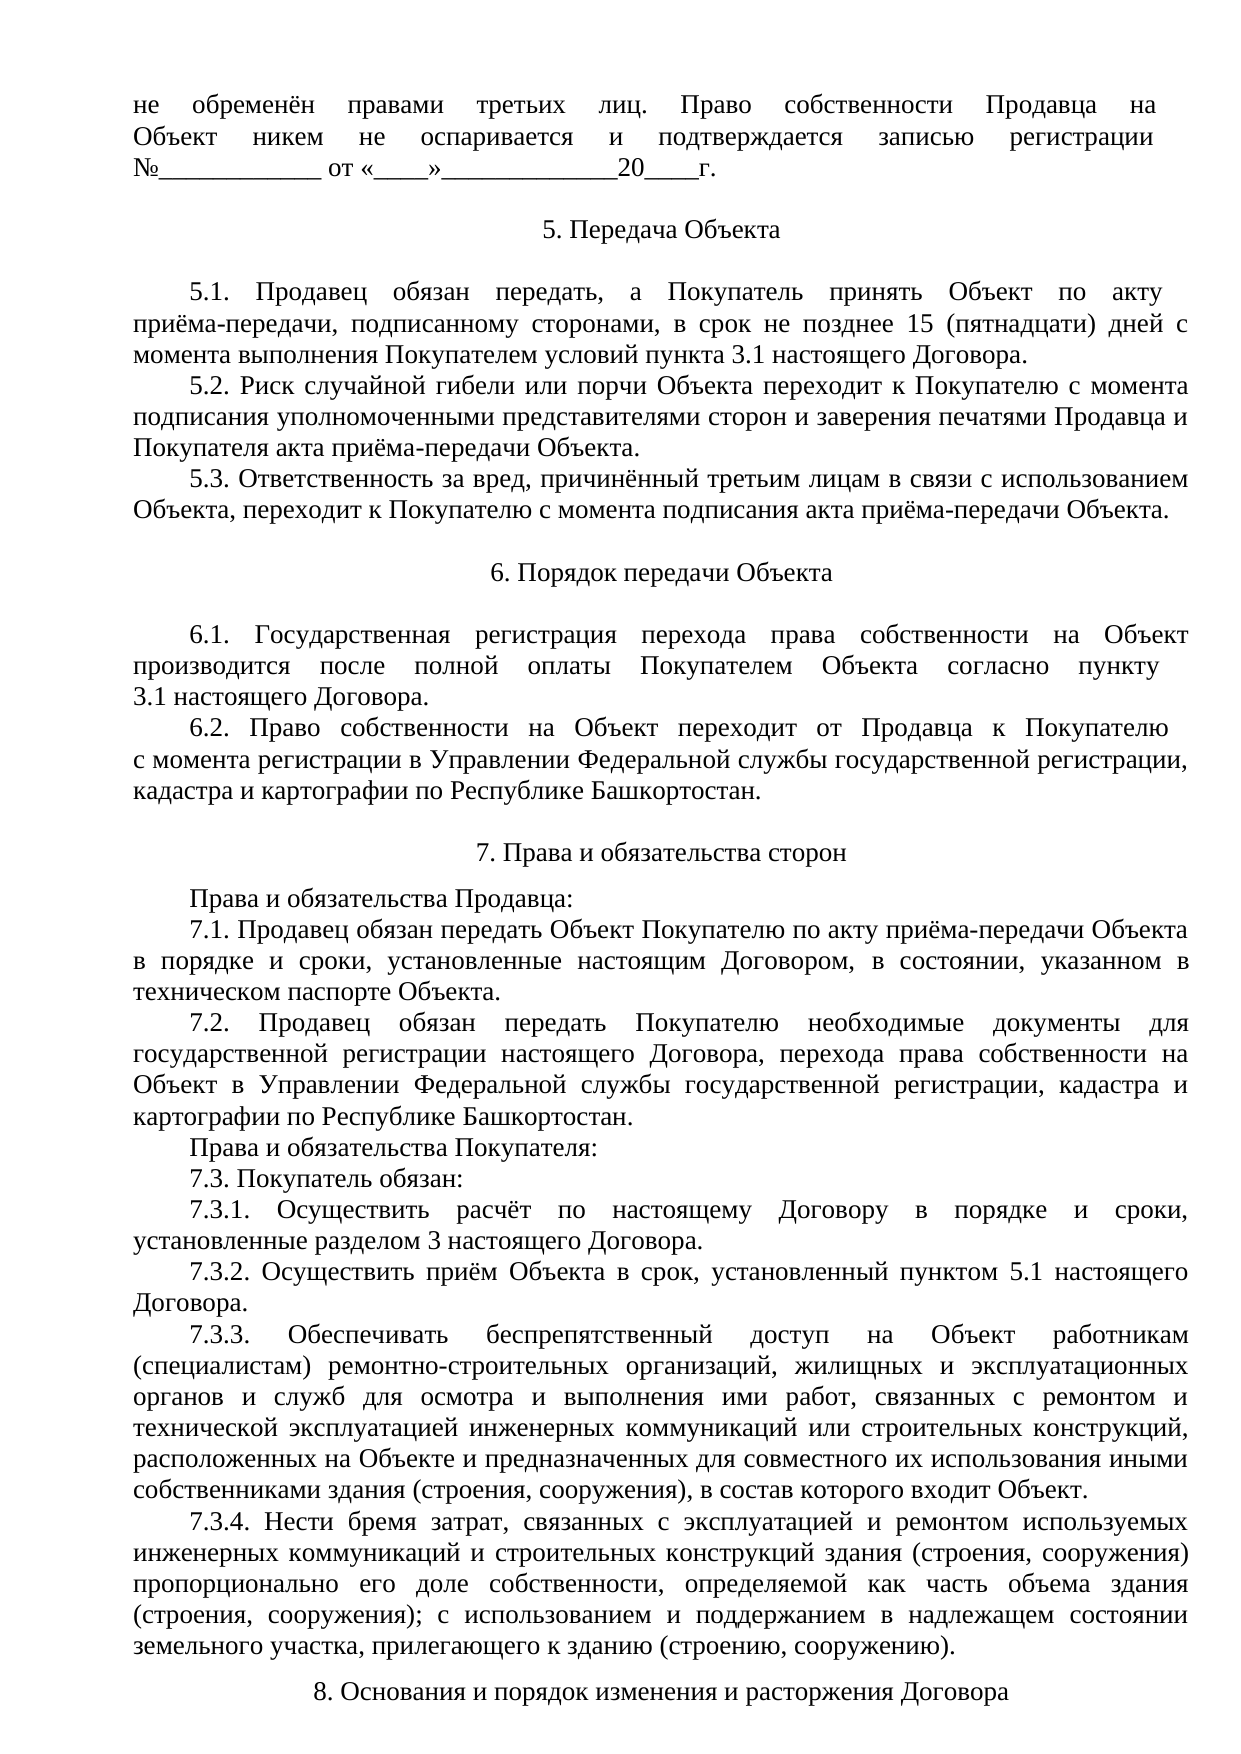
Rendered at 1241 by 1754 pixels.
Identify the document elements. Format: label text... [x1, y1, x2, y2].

text 7.3.3. Обеспечивать беспрепятственный доступ на Объект работникам (специалистам) ремонтно-строительных организаций, жилищных и эксплуатационных органов и служб для осмотра и выполнения ими работ, связанных с ремонтом и технической эксплуатацией инженерных коммуникаций или строительных конструкций, расположенных на Объекте и предназначенных для совместного их использования иными собственниками здания (строения, сооружения), в состав которого входит Объект. [133, 1318, 1190, 1504]
text 7.1. Продавец обязан передать Объект Покупателю по акту приёма-передачи Объекта в порядке и сроки, установленные настоящим Договором, в состоянии, указанном в техническом паспорте Объекта. [133, 913, 1190, 1006]
text 7. Права и обязательства сторон [133, 836, 1190, 867]
text 7.3.4. Нести бремя затрат, связанных с эксплуатацией и ремонтом используемых инженерных коммуникаций и строительных конструкций здания (строения, сооружения) пропорционально его доле собственности, определяемой как часть объема здания (строения, сооружения); с использованием и поддержанием в надлежащем состоянии земельного участка, прилегающего к зданию (строению, сооружению). [133, 1504, 1190, 1660]
text 6. Порядок передачи Объекта [133, 556, 1190, 587]
text 6.1. Государственная регистрация перехода права собственности на Объект производится после полной оплаты Покупателем Объекта согласно пункту 3.1 настоящего Договора. [133, 618, 1190, 712]
text 5.3. Ответственность за вред, причинённый третьим лицам в связи с использованием Объекта, переходит к Покупателю с момента подписания акта приёма-передачи Объекта. [133, 462, 1190, 525]
text 7.2. Продавец обязан передать Покупателю необходимые документы для государственной регистрации настоящего Договора, перехода права собственности на Объект в Управлении Федеральной службы государственной регистрации, кадастра и картографии по Республике Башкортостан. [133, 1006, 1190, 1131]
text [133, 89, 1190, 182]
text 7.3.1. Осуществить расчёт по настоящему Договору в порядке и сроки, установленные разделом 3 настоящего Договора. [133, 1193, 1190, 1255]
text 7.3.2. Осуществить приём Объекта в срок, установленный пунктом 5.1 настоящего Договора. [133, 1255, 1190, 1318]
text 5. Передача Объекта [133, 213, 1190, 244]
text 5.1. Продавец обязан передать, а Покупатель принять Объект по акту приёма-передачи, подписанному сторонами, в срок не позднее 15 (пятнадцати) дней с момента выполнения Покупателем условий пункта 3.1 настоящего Договора. [133, 276, 1190, 369]
text 5.2. Риск случайной гибели или порчи Объекта переходит к Покупателю с момента подписания уполномоченными представителями сторон и заверения печатями Продавца и Покупателя акта приёма-передачи Объекта. [133, 369, 1190, 462]
text 8. Основания и порядок изменения и расторжения Договора [133, 1675, 1190, 1706]
text 7.3. Покупатель обязан: [133, 1162, 1190, 1193]
text Права и обязательства Продавца: [133, 882, 1190, 913]
text Права и обязательства Покупателя: [133, 1131, 1190, 1162]
text 6.2. Право собственности на Объект переходит от Продавца к Покупателю с момента регистрации в Управлении Федеральной службы государственной регистрации, кадастра и картографии по Республике Башкортостан. [133, 712, 1190, 805]
